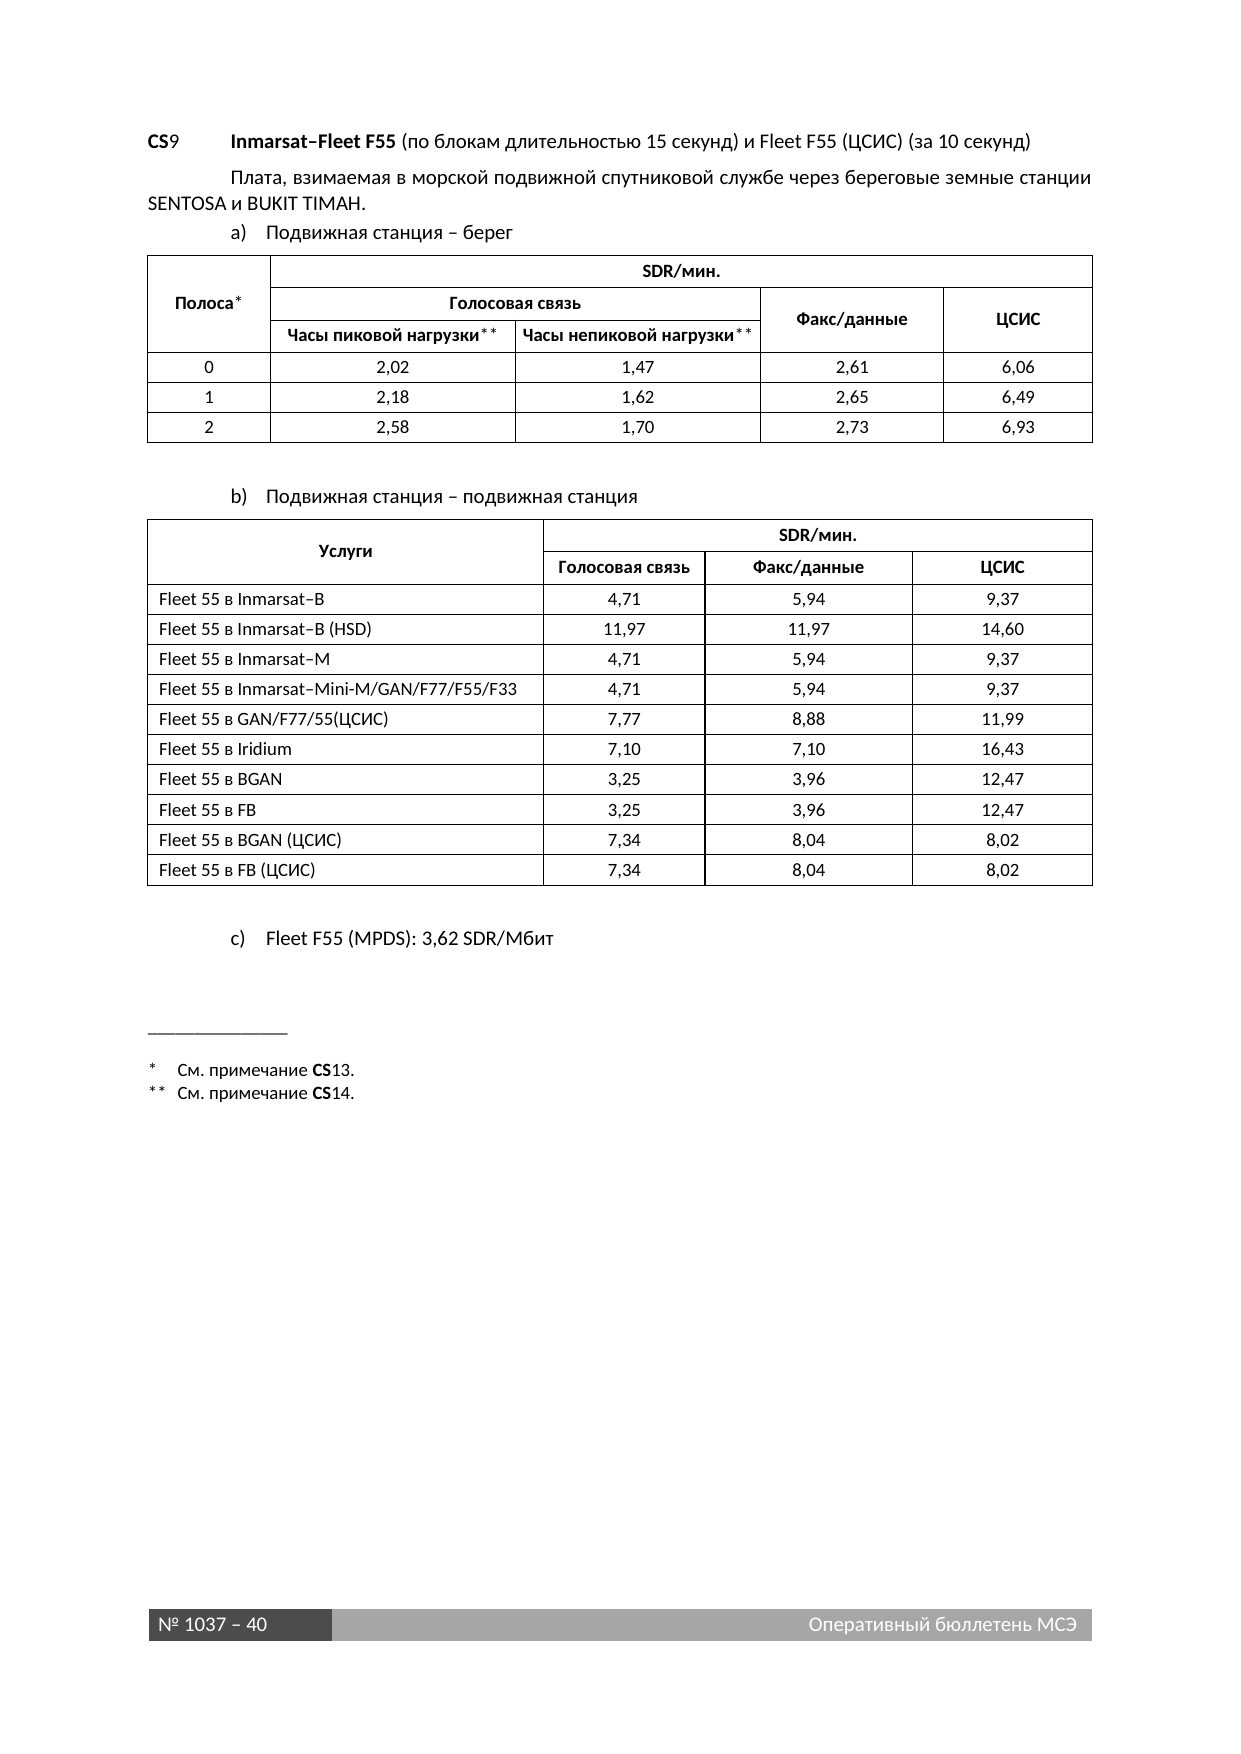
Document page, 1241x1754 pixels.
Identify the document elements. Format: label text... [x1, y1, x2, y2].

text CS9 Inmarsat–Fleet F55 (по блокам длительностью 15 секунд) и Fleet F55 (ЦСИС) (за 10 секунд) [148, 128, 1092, 154]
text * См. примечание CS13. ** См. примечание CS14. [148, 1058, 1092, 1104]
text _______________ [148, 1014, 1092, 1037]
table_cell 8,04 [706, 855, 912, 884]
table_cell 8,88 [706, 705, 912, 734]
table_cell Голосовая связь [271, 288, 760, 319]
table_cell 12,47 [913, 765, 1092, 794]
table_cell 7,34 [544, 825, 704, 854]
table_header SDR/мин. [544, 520, 1092, 551]
table_cell 1 [148, 383, 270, 412]
table_cell 6,06 [944, 353, 1092, 382]
table_cell Fleet 55 в Inmarsat–Mini-M/GAN/F77/F55/F33 [148, 675, 543, 704]
table_cell 8,02 [913, 825, 1092, 854]
text Плата, взимаемая в морской подвижной спутниковой службе через береговые земные станции SENTOSA и BUKIT TIMAH. [148, 164, 1092, 215]
table_cell 2,18 [271, 383, 515, 412]
table_cell 6,93 [944, 413, 1092, 442]
table_cell 4,71 [544, 645, 704, 674]
table_cell 12,47 [913, 795, 1092, 824]
table_cell Голосовая связь [544, 552, 704, 583]
table_cell 2,65 [761, 383, 943, 412]
table_cell Fleet 55 в FB [148, 795, 543, 824]
table_cell 5,94 [706, 675, 912, 704]
table_cell 7,34 [544, 855, 704, 884]
table_header Полоса* [148, 256, 270, 352]
table_cell 9,37 [913, 645, 1092, 674]
table_cell 11,99 [913, 705, 1092, 734]
table_cell 9,37 [913, 585, 1092, 613]
table_header Услуги [148, 520, 543, 583]
table_cell Факс/данные [761, 288, 943, 352]
table_cell Факс/данные [706, 552, 912, 583]
table_cell 11,97 [706, 615, 912, 644]
table_cell Fleet 55 в Inmarsat–B (HSD) [148, 615, 543, 644]
table_cell Fleet 55 в Inmarsat–M [148, 645, 543, 674]
table_cell 9,37 [913, 675, 1092, 704]
table_cell 2,58 [271, 413, 515, 442]
table_cell Fleet 55 в Inmarsat–B [148, 585, 543, 613]
table_cell 8,02 [913, 855, 1092, 884]
table_cell Часы непиковой нагрузки** [516, 321, 760, 352]
table_cell 1,47 [516, 353, 760, 382]
table_cell ЦСИС [944, 288, 1092, 352]
text b) Подвижная станция – подвижная станция [230, 483, 1092, 509]
table_cell 4,71 [544, 585, 704, 613]
table_cell 3,96 [706, 795, 912, 824]
table_cell 5,94 [706, 585, 912, 613]
table_cell 7,77 [544, 705, 704, 734]
text c) Fleet F55 (MPDS): 3,62 SDR/Мбит [230, 926, 1092, 951]
table_cell 2,02 [271, 353, 515, 382]
table_cell 7,10 [706, 735, 912, 764]
table_cell 11,97 [544, 615, 704, 644]
table_cell 2,61 [761, 353, 943, 382]
table_cell Fleet 55 в BGAN [148, 765, 543, 794]
text a) Подвижная станция – берег [230, 219, 1092, 245]
table_cell 0 [148, 353, 270, 382]
table_cell 2 [148, 413, 270, 442]
table_cell 7,10 [544, 735, 704, 764]
table_cell 5,94 [706, 645, 912, 674]
table_cell 2,73 [761, 413, 943, 442]
table_cell Fleet 55 в GAN/F77/55(ЦСИС) [148, 705, 543, 734]
table_cell 6,49 [944, 383, 1092, 412]
table_cell 1,62 [516, 383, 760, 412]
table_cell 16,43 [913, 735, 1092, 764]
table_cell Fleet 55 в Iridium [148, 735, 543, 764]
table_cell 3,25 [544, 795, 704, 824]
table_header SDR/мин. [271, 256, 1092, 287]
table_cell 3,25 [544, 765, 704, 794]
table_cell 4,71 [544, 675, 704, 704]
table_cell 3,96 [706, 765, 912, 794]
table_cell Часы пиковой нагрузки** [271, 321, 515, 352]
table_cell 8,04 [706, 825, 912, 854]
table_cell ЦСИС [913, 552, 1092, 583]
table_cell Fleet 55 в FB (ЦСИС) [148, 855, 543, 884]
table_cell Fleet 55 в BGAN (ЦСИС) [148, 825, 543, 854]
table_cell 14,60 [913, 615, 1092, 644]
table_cell 1,70 [516, 413, 760, 442]
